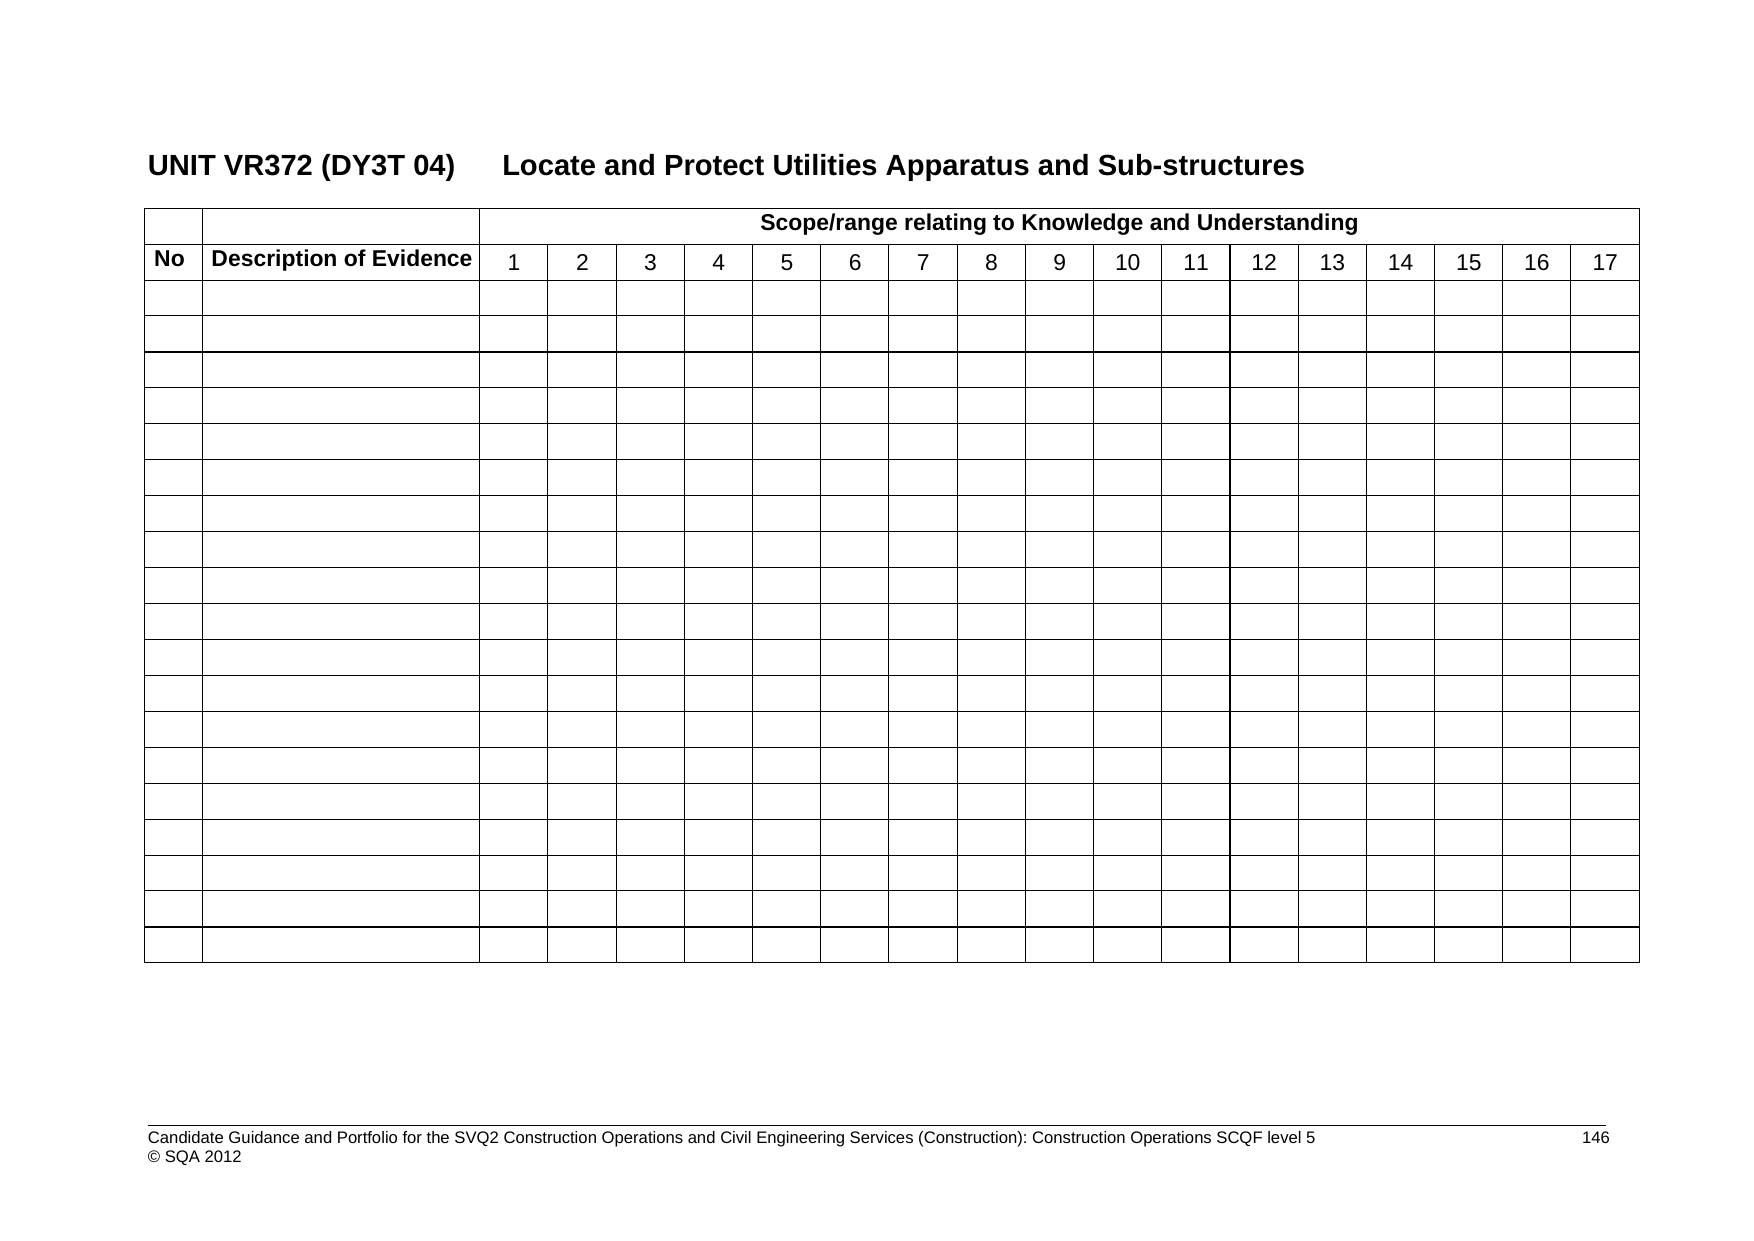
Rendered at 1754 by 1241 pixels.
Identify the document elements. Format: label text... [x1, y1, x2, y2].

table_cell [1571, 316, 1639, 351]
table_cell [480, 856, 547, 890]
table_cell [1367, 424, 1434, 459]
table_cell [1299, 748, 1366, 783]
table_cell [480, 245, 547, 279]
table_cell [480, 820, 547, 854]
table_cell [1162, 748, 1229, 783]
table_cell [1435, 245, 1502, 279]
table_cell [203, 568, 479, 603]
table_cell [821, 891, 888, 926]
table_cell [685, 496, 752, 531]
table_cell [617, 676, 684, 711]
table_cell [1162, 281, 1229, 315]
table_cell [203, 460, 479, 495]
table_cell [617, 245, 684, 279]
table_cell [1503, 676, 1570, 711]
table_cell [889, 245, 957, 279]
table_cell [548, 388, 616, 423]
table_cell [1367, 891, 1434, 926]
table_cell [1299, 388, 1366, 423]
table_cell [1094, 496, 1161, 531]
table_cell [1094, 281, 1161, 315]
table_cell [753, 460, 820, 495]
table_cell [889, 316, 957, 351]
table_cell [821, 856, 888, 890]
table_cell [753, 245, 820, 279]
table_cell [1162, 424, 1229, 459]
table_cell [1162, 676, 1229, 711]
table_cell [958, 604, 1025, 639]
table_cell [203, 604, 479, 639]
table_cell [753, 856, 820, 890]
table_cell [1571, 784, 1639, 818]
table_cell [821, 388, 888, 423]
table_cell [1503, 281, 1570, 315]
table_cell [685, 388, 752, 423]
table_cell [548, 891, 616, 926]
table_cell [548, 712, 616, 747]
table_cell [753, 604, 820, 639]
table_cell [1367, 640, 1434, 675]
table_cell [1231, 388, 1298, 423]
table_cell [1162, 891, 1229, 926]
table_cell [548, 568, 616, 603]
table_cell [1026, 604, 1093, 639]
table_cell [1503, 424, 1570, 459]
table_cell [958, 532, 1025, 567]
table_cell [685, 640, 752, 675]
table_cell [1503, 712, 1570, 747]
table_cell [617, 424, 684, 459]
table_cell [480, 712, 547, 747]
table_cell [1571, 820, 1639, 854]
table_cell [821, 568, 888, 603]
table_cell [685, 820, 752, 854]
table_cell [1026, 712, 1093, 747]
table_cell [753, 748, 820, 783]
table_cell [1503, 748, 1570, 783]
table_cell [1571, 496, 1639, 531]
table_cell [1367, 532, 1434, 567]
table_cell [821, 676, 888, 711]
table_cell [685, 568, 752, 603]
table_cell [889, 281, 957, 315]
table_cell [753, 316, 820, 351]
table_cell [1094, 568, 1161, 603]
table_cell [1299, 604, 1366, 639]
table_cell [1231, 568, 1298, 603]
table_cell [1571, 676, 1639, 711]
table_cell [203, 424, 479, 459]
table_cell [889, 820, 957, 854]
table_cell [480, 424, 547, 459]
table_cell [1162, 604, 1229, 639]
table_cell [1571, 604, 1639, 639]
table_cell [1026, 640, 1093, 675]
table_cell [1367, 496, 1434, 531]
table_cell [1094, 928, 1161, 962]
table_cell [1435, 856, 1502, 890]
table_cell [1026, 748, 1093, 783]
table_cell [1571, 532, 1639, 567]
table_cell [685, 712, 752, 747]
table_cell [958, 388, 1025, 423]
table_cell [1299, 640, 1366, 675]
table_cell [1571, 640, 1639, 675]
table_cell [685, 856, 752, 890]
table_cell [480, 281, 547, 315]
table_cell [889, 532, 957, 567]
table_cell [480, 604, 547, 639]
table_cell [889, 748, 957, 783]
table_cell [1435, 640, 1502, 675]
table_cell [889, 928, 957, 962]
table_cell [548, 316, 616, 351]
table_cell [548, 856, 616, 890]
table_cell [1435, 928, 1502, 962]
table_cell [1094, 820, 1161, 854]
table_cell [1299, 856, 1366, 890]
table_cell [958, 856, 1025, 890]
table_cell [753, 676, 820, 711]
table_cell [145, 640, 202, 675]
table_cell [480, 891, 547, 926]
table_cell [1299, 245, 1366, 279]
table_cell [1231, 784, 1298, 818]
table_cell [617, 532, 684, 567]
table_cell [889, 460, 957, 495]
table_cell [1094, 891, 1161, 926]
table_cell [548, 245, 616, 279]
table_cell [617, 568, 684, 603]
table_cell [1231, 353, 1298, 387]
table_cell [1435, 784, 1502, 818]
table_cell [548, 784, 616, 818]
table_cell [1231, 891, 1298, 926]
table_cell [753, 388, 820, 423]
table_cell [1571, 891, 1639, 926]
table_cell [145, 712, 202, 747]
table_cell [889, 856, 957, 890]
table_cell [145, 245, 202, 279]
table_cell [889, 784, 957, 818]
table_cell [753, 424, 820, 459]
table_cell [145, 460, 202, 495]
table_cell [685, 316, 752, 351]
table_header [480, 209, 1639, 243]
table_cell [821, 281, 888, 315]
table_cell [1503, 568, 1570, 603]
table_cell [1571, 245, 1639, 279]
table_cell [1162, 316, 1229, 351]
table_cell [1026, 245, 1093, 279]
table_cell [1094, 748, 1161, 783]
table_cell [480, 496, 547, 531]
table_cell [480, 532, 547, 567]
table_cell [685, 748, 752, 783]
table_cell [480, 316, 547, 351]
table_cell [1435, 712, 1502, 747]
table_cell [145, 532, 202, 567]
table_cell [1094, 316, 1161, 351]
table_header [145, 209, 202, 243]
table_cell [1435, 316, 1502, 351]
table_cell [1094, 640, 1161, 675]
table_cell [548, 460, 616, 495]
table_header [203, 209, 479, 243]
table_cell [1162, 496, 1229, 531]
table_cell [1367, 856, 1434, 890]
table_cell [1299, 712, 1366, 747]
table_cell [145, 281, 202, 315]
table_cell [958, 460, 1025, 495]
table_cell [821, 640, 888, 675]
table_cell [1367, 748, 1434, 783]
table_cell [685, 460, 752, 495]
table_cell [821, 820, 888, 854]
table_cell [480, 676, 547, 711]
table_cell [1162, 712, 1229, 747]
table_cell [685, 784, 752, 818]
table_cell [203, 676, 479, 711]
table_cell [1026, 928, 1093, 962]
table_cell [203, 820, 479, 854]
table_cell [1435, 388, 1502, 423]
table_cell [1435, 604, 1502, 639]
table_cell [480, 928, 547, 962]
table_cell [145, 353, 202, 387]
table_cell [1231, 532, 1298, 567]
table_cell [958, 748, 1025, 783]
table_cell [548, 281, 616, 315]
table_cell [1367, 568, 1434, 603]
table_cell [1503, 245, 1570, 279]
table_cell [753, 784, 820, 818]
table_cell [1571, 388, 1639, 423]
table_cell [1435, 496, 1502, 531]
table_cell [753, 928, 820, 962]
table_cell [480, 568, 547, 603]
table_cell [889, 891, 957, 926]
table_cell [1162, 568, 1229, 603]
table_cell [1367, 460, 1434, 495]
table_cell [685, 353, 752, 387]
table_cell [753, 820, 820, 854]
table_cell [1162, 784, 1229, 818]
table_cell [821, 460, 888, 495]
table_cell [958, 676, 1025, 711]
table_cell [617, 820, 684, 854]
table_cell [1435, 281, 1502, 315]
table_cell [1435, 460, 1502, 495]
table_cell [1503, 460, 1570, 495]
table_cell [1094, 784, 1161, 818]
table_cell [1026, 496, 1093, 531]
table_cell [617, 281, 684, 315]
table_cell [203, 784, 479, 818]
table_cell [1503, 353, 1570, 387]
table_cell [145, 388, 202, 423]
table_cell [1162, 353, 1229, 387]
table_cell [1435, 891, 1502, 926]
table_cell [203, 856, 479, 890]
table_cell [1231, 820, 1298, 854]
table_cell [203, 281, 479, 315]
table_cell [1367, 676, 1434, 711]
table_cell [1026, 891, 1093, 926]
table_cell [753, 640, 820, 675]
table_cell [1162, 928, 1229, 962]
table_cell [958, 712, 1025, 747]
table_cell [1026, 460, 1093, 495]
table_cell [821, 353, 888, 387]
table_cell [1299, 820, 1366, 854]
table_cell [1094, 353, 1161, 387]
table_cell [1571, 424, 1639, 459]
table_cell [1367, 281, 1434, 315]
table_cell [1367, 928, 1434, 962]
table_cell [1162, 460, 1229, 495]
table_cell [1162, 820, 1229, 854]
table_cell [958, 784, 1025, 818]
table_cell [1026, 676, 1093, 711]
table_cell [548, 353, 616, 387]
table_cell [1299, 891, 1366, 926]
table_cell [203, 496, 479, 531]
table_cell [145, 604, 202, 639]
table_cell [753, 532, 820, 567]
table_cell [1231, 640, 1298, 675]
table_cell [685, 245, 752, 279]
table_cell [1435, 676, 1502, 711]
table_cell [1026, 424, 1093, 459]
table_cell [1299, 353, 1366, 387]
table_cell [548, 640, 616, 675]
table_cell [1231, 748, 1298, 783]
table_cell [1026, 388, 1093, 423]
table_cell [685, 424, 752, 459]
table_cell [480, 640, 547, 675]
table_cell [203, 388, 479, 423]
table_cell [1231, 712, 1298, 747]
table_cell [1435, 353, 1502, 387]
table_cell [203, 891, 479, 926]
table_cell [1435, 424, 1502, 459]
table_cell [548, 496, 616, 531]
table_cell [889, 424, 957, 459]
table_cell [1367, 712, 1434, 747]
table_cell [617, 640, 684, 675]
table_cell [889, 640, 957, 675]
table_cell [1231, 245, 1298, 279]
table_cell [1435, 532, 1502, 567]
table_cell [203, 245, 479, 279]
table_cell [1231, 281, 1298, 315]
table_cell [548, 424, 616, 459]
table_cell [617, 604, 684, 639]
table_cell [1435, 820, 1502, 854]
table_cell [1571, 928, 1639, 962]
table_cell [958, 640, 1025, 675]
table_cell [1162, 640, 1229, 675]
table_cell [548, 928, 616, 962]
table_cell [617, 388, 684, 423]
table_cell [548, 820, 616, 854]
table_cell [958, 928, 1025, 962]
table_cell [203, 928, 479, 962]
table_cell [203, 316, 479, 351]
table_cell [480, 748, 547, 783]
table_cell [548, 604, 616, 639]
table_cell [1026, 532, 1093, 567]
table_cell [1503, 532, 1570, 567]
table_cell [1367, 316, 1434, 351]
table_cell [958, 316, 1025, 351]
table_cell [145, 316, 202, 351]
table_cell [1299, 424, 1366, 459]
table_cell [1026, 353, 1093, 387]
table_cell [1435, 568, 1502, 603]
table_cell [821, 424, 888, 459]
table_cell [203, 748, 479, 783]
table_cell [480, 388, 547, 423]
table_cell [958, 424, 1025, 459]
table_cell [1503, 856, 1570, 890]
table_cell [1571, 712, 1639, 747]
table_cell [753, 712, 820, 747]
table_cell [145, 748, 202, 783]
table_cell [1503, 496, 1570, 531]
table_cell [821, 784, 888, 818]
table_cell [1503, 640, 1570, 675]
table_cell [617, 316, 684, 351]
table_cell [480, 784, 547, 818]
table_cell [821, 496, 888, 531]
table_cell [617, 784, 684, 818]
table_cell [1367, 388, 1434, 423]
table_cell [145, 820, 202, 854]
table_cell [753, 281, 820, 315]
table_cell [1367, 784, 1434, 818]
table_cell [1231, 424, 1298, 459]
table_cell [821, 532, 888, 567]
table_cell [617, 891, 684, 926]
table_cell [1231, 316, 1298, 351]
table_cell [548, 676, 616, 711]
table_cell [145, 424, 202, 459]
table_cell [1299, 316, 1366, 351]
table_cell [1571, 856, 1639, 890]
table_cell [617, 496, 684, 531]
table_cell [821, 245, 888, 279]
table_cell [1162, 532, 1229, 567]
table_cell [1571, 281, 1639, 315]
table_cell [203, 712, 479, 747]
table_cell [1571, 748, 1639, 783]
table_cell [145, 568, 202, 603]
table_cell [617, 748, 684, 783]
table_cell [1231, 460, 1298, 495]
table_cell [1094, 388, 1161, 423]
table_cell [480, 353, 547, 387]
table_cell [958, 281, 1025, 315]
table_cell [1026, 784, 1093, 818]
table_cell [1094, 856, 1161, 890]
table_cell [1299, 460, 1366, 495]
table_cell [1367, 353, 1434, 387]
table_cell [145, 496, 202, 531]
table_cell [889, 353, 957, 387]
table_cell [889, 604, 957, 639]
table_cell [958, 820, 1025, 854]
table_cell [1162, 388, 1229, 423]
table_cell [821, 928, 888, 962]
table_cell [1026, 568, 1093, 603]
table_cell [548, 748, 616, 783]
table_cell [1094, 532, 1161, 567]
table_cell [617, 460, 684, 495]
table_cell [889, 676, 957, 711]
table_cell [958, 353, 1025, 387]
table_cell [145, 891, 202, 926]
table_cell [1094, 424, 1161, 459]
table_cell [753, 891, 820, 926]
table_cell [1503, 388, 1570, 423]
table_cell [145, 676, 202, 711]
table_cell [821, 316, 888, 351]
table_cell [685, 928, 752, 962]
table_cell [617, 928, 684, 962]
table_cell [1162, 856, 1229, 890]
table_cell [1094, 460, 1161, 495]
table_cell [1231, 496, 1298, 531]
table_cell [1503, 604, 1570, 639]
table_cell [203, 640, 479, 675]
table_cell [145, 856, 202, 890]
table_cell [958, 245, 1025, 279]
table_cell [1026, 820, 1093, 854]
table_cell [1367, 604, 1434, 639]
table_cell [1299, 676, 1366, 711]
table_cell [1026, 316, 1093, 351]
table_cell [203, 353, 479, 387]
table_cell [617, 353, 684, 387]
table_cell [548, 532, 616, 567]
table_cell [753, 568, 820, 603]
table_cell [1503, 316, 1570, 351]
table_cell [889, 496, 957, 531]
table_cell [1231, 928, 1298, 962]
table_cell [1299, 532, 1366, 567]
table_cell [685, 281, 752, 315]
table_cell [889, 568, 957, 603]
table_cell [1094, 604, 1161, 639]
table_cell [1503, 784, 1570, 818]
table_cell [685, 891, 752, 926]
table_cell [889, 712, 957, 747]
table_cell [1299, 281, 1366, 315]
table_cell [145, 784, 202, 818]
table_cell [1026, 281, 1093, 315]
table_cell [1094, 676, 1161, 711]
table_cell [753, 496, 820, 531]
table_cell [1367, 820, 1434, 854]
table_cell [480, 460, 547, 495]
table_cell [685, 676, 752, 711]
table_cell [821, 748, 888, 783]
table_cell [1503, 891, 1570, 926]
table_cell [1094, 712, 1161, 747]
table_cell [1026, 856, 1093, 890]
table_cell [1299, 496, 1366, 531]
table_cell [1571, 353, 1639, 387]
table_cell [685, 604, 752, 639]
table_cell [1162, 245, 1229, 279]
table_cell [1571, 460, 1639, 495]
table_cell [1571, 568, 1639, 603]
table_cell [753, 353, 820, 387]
text UNIT VR372 (DY3T 04) Locate and Protect Utilities Apparatus and Sub-structures [148, 148, 1606, 181]
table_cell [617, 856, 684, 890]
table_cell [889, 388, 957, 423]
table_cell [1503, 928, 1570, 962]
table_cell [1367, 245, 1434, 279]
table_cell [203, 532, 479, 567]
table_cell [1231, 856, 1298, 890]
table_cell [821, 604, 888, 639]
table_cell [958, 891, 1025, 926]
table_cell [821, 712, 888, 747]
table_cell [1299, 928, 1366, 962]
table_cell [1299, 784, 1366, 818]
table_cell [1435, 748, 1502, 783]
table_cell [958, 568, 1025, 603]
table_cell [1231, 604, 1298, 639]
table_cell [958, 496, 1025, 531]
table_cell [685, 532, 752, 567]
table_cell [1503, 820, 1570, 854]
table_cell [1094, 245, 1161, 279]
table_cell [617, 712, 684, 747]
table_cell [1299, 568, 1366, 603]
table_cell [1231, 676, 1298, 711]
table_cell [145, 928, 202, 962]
